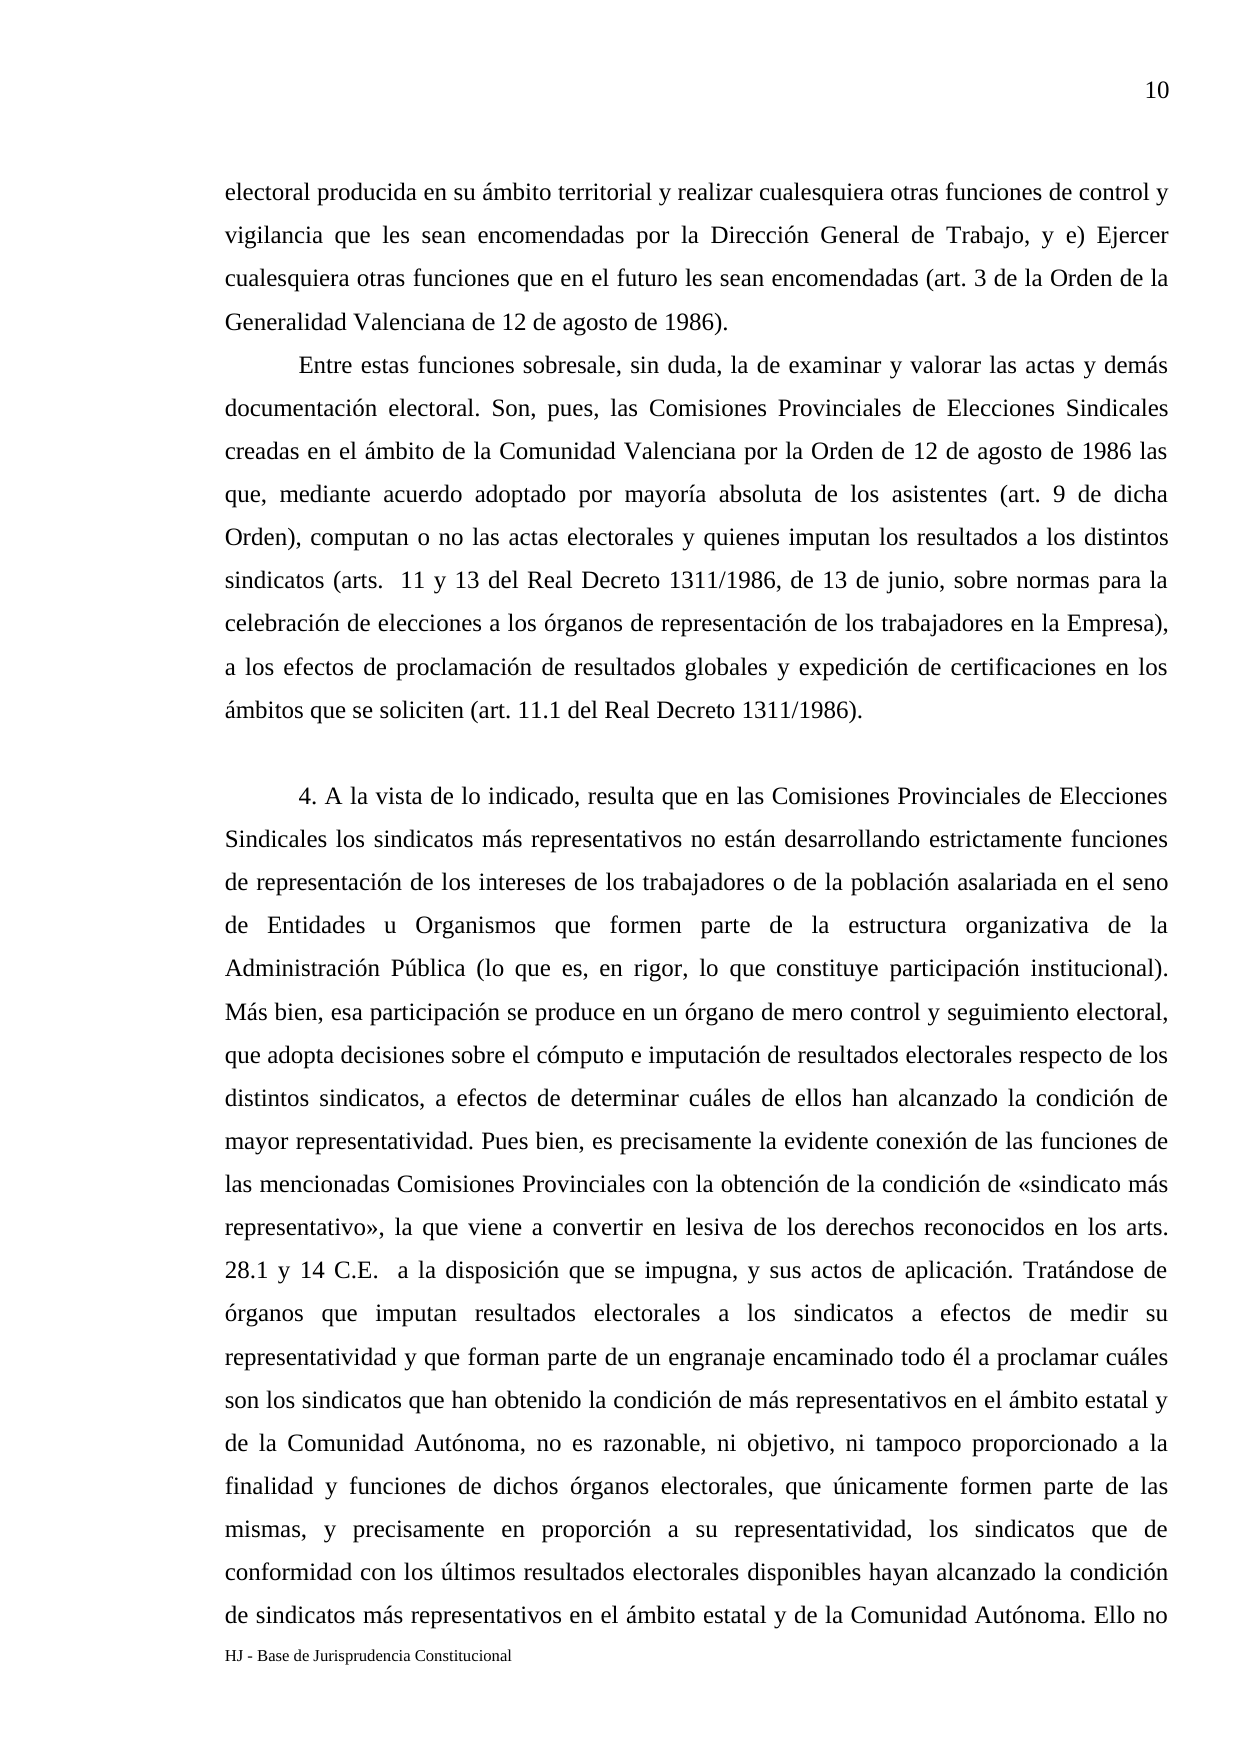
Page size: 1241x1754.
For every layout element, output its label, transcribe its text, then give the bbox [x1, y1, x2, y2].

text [224, 177, 1169, 335]
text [224, 781, 1169, 1629]
text Entre estas funciones sobresale, sin duda, la de examinar y valorar las actas y demás documentación electoral. Son, pues, las Comisiones Provinciales de Elecciones Sindicales creadas en el ámbito de la Comunidad Valenciana por la Orden de 12 de agosto de 1986 las que, mediante acuerdo adoptado por mayoría absoluta de los asistentes (art. 9 de dicha Orden), computan o no las actas electorales y quienes imputan los resultados a los distintos sindicatos (arts. 11 y 13 del Real Decreto 1311/1986, de 13 de junio, sobre normas para la celebración de elecciones a los órganos de representación de los trabajadores en la Empresa), a los efectos de proclamación de resultados globales y expedición de certificaciones en los ámbitos que se soliciten (art. 11.1 del Real Decreto 1311/1986). [224, 350, 1169, 723]
